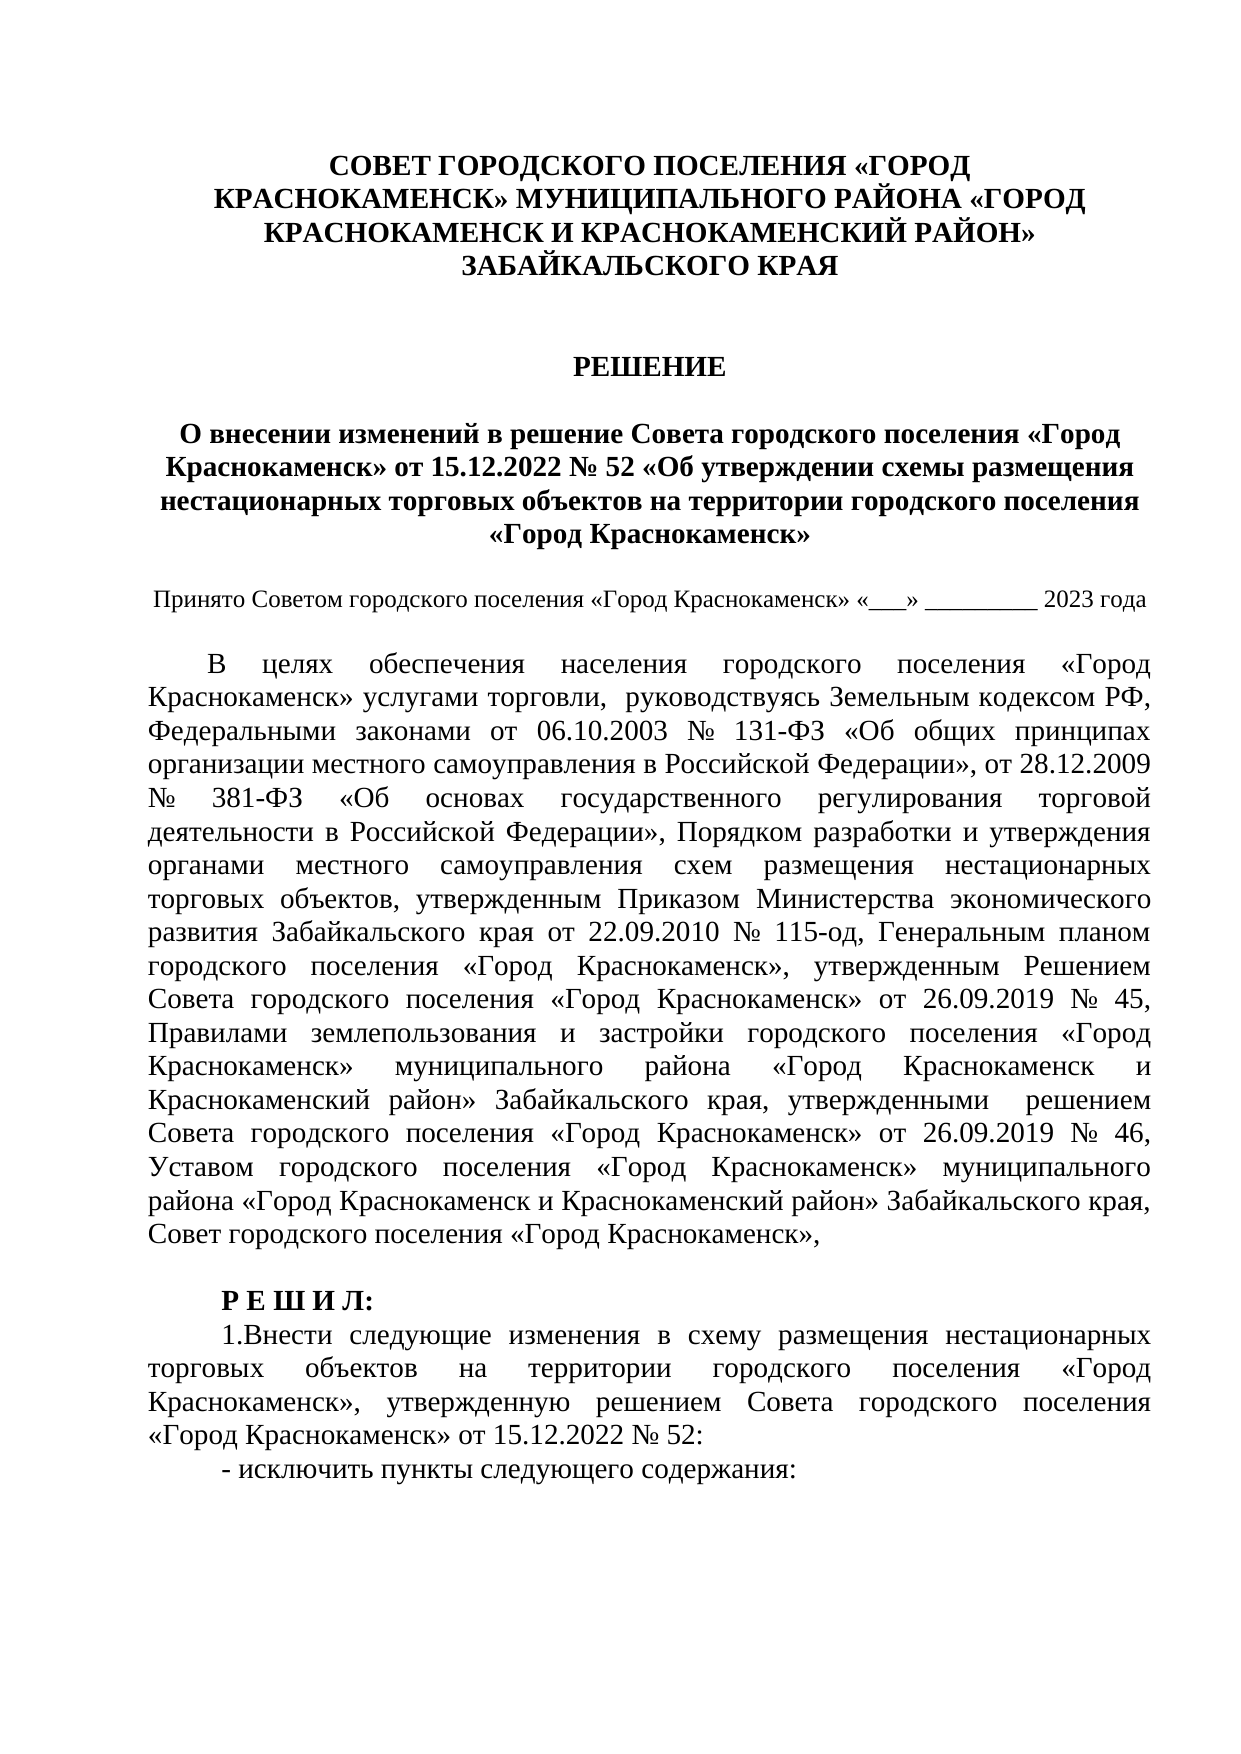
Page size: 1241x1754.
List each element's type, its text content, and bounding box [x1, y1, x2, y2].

text КРАСНОКАМЕНСК» МУНИЦИПАЛЬНОГО РАЙОНА «ГОРОД КРАСНОКАМЕНСК И КРАСНОКАМЕНСКИЙ РАЙОН» ЗАБАЙКАЛЬСКОГО КРАЯ [148, 181, 1152, 282]
text - исключить пункты следующего содержания: [148, 1451, 1152, 1484]
text СОВЕТ ГОРОДСКОГО ПОСЕЛЕНИЯ «ГОРОД [148, 148, 1152, 181]
text Принято Советом городского поселения «Город Краснокаменск» «___» _________ 2023 года [148, 584, 1152, 612]
text Р Е Ш И Л: [148, 1283, 1152, 1317]
text В целях обеспечения населения городского поселения «Город Краснокаменск» услугами торговли, руководствуясь Земельным кодексом РФ, Федеральными законами от 06.10.2003 № 131-ФЗ «Об общих принципах организации местного самоуправления в Российской Федерации», от 28.12.2009 № 381-ФЗ «Об основах государственного регулирования торговой деятельности в Российской Федерации», Порядком разработки и утверждения органами местного самоуправления схем размещения нестационарных торговых объектов, утвержденным Приказом Министерства экономического развития Забайкальского края от 22.09.2010 № 115-од, Генеральным планом городского поселения «Город Краснокаменск», утвержденным Решением Совета городского поселения «Город Краснокаменск» от 26.09.2019 № 45, Правилами землепользования и застройки городского поселения «Город Краснокаменск» муниципального района «Город Краснокаменск и Краснокаменский район» Забайкальского края, утвержденными решением Совета городского поселения «Город Краснокаменск» от 26.09.2019 № 46, Уставом городского поселения «Город Краснокаменск» муниципального района «Город Краснокаменск и Краснокаменский район» Забайкальского края, Совет городского поселения «Город Краснокаменск», [148, 646, 1152, 1250]
text 1.Внести следующие изменения в схему размещения нестационарных торговых объектов на территории городского поселения «Город Краснокаменск», утвержденную решением Совета городского поселения «Город Краснокаменск» от 15.12.2022 № 52: [148, 1317, 1152, 1451]
text О внесении изменений в решение Совета городского поселения «Город Краснокаменск» от 15.12.2022 № 52 «Об утверждении схемы размещения нестационарных торговых объектов на территории городского поселения «Город Краснокаменск» [148, 416, 1152, 550]
text РЕШЕНИЕ [148, 349, 1152, 382]
